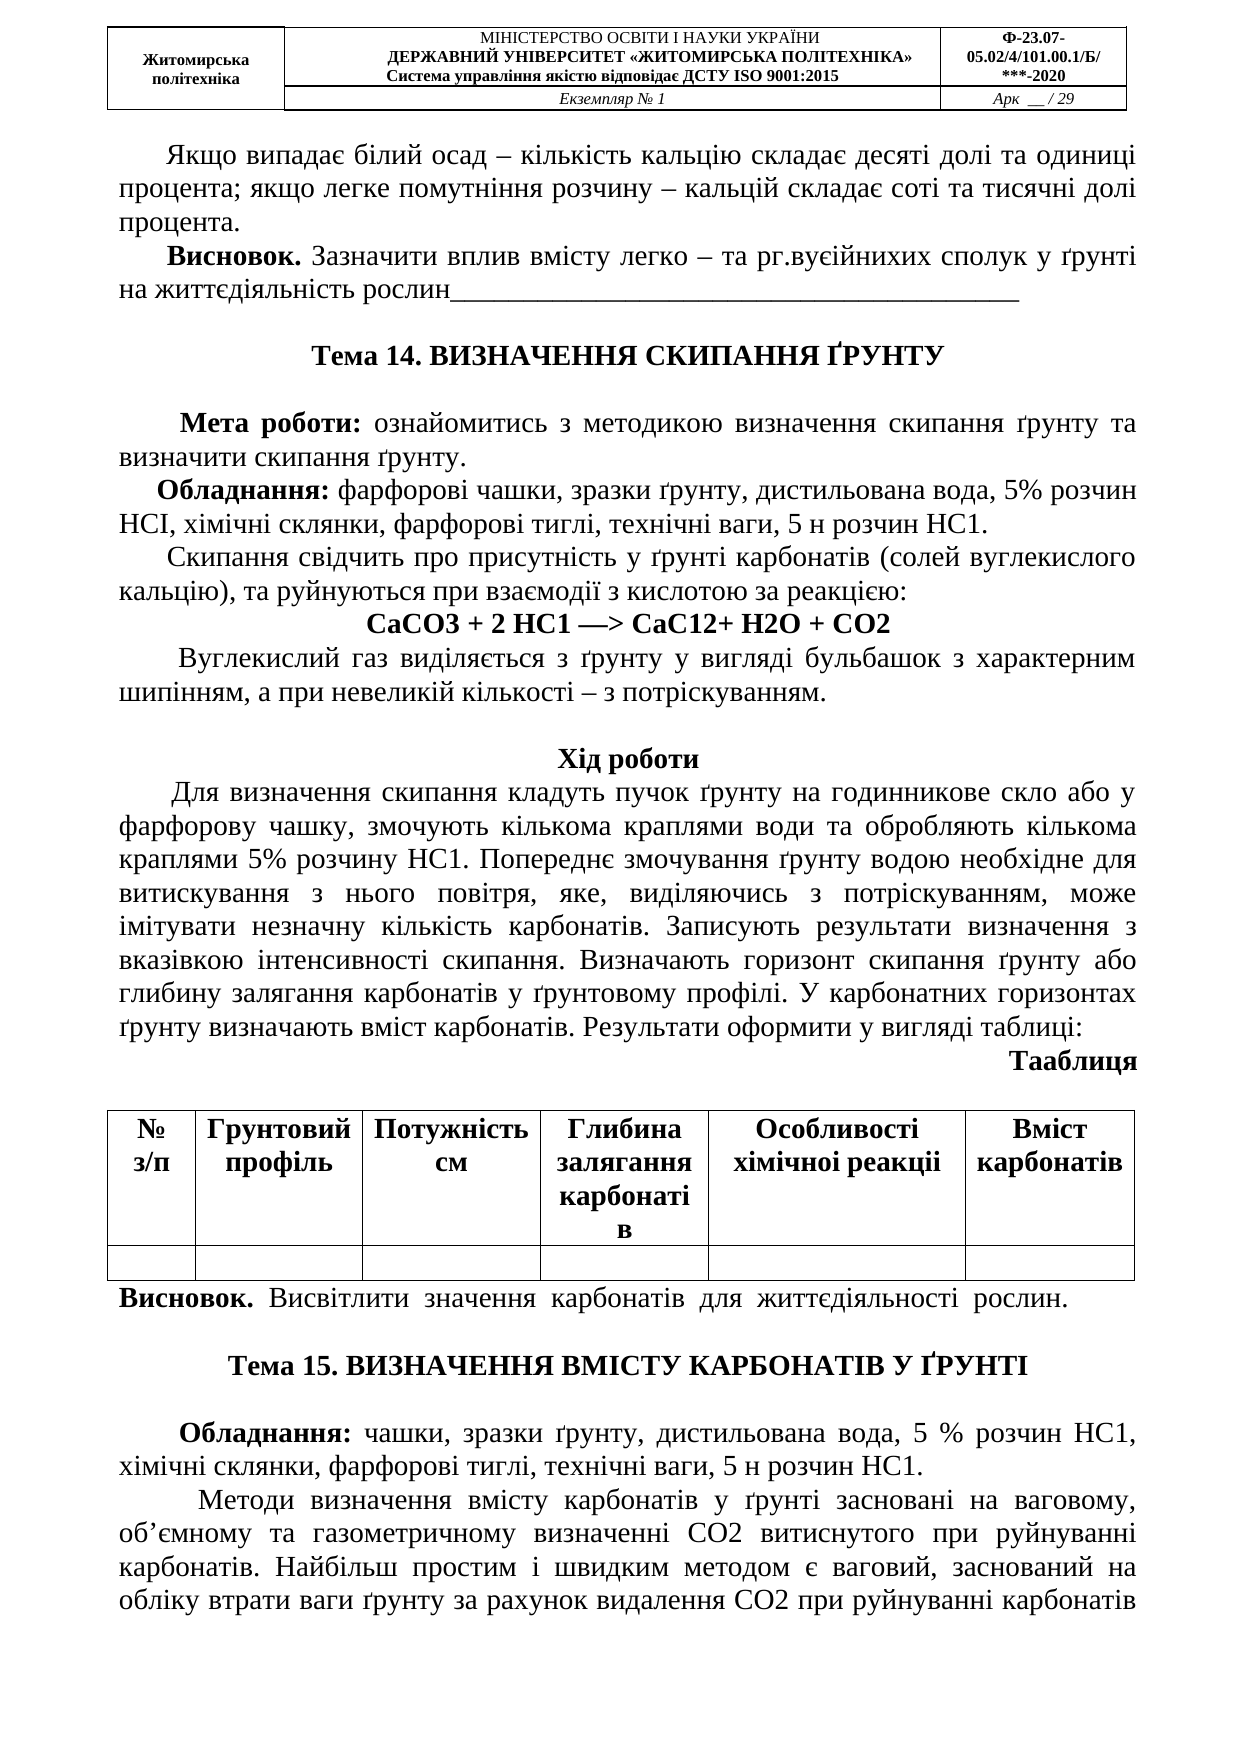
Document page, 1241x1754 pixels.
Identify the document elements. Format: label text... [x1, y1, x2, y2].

text Тема 14. ВИЗНАЧЕННЯ СКИПАННЯ ҐРУНТУ [119, 338, 1138, 372]
text Обладнання: чашки, зразки ґрунту, дистильована вода, 5 % розчин НС1, хімічні склянки, фарфорові тиглі, технічні ваги, 5 н розчин НС1. [119, 1415, 1138, 1482]
text Тема 15. ВИЗНАЧЕННЯ ВМІСТУ КАРБОНАТІВ У ҐРУНТІ [119, 1348, 1138, 1381]
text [119, 1482, 1138, 1616]
table_cell [108, 1246, 195, 1279]
text Мета роботи: ознайомитись з методикою визначення скипання ґрунту та визначити скипання ґрунту. [119, 405, 1138, 472]
table_header Вміст карбонатів [966, 1111, 1134, 1245]
table_cell [709, 1246, 965, 1279]
table_header Потужність см [363, 1111, 540, 1245]
table_cell [966, 1246, 1134, 1279]
text Висновок. Зазначити вплив вмісту легко – та рг.вуєійнихих сполук у ґрунті на життєдіяльність рослин_______________________________________ [119, 238, 1138, 305]
table_header № з/п [108, 1111, 195, 1245]
table_header Грунтовий профіль [196, 1111, 362, 1245]
text Якщо випадає білий осад – кількість кальцію складає десяті долі та одиниці процента; якщо легке помутніння розчину – кальцій складає соті та тисячні долі процента. [119, 137, 1138, 238]
table_cell [541, 1246, 708, 1279]
text Скипання свідчить про присутність у ґрунті карбонатів (солей вуглекислого кальцію), та руйнуються при взаємодії з кислотою за реакцією: [119, 539, 1138, 607]
text Вуглекислий газ виділяється з ґрунту у вигляді бульбашок з характерним шипінням, а при невеликій кількості – з потріскуванням. [119, 640, 1138, 707]
text Висновок. Висвітлити значення карбонатів для життєдіяльності рослин. [119, 1281, 1138, 1314]
text Хід роботи [119, 741, 1138, 774]
text Для визначення скипання кладуть пучок ґрунту на годинникове скло або у фарфорову чашку, змочують кількома краплями води та обробляють кількома краплями 5% розчину НС1. Попереднє змочування ґрунту водою необхідне для витискування з нього повітря, яке, виділяючись з потріскуванням, може імітувати незначну кількість карбонатів. Записують результати визначення з вказівкою інтенсивності скипання. Визначають горизонт скипання ґрунту або глибину залягання карбонатів у ґрунтовому профілі. У карбонатних горизонтах ґрунту визначають вміст карбонатів. Результати оформити у вигляді таблиці: [119, 774, 1138, 1043]
text СаСО3 + 2 НС1 —> СаС12+ Н2О + СО2 [119, 607, 1138, 640]
table_header Особливості хімічноі реакціі [709, 1111, 965, 1245]
table_cell [196, 1246, 362, 1279]
text Обладнання: фарфорові чашки, зразки ґрунту, дистильована вода, 5% розчин НСІ, хімічні склянки, фарфорові тиглі, технічні ваги, 5 н розчин НС1. [119, 472, 1138, 539]
table_header Глибина залягання карбонатів [541, 1111, 708, 1245]
text Тааблиця [119, 1043, 1138, 1076]
table_cell [363, 1246, 540, 1279]
